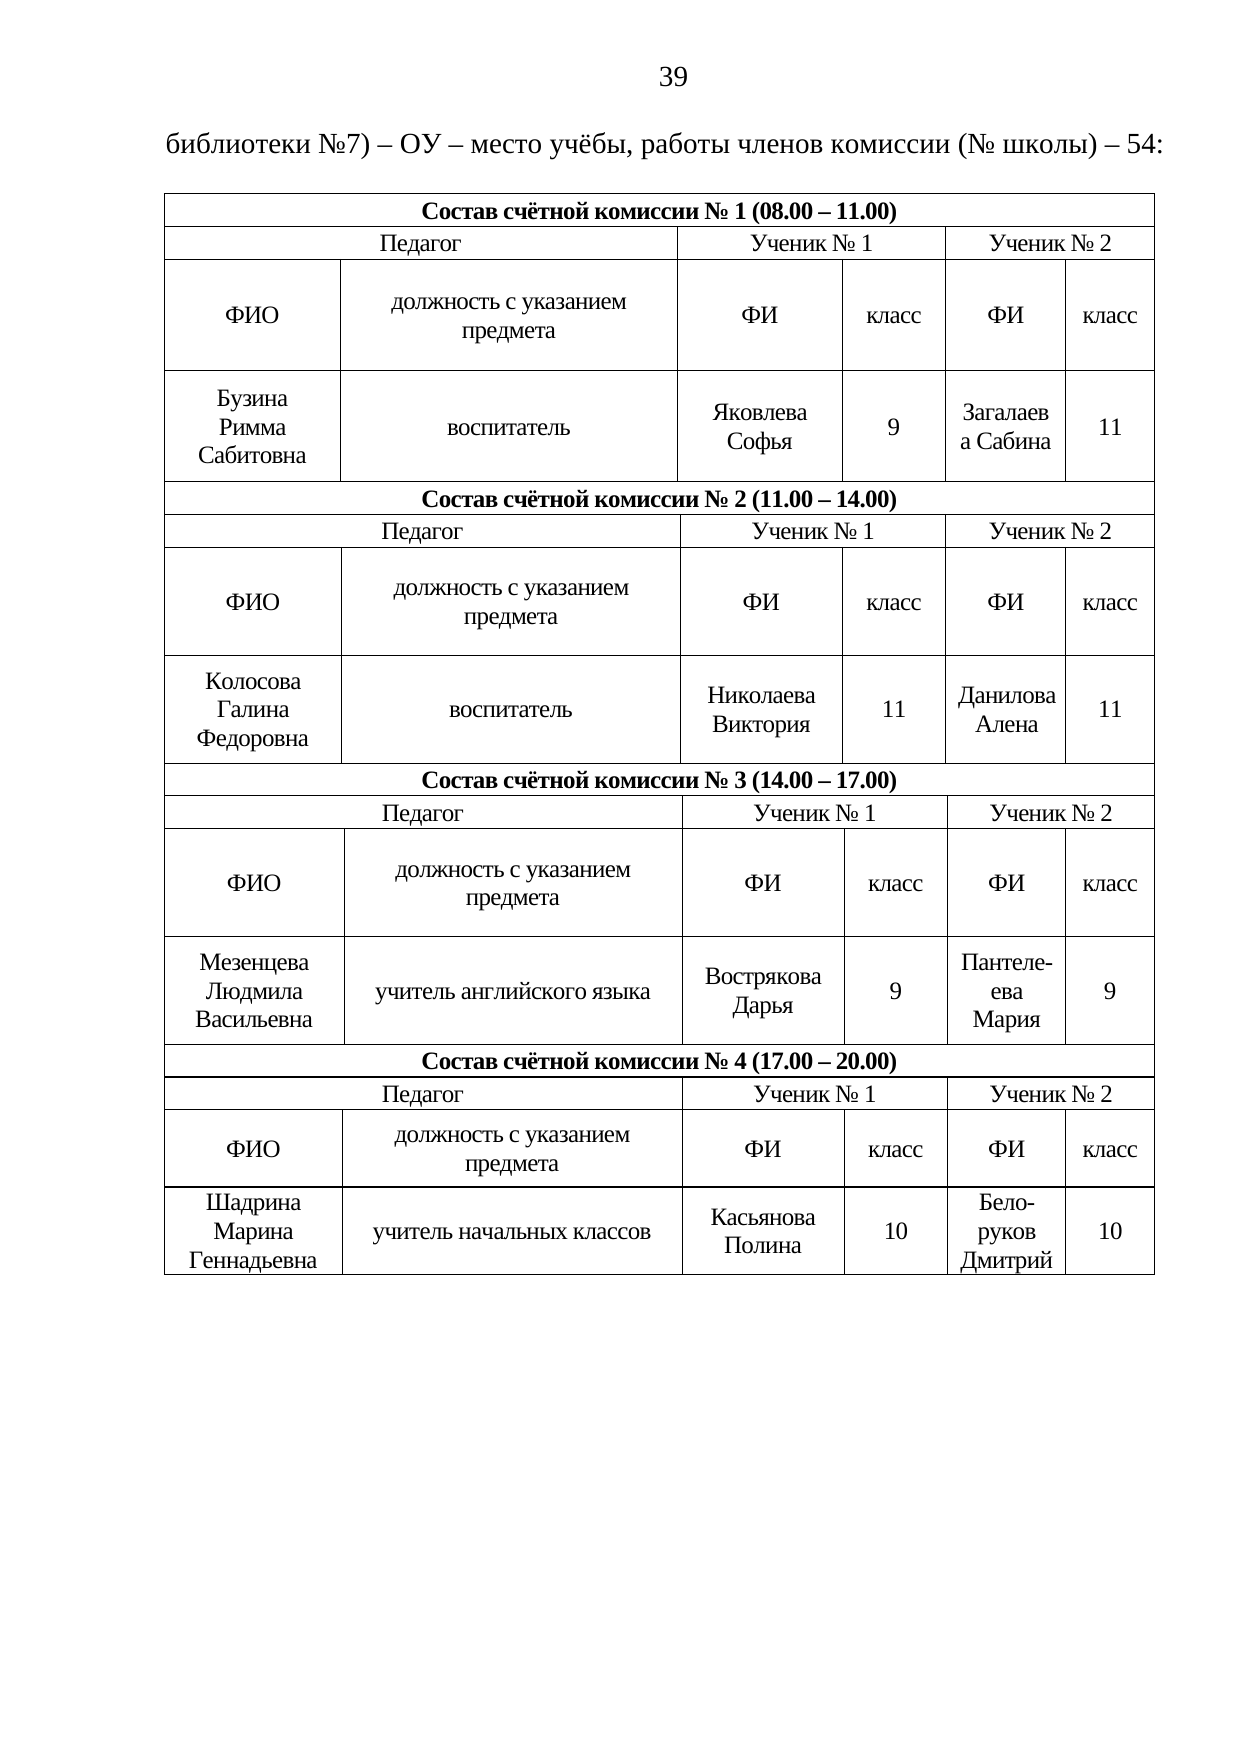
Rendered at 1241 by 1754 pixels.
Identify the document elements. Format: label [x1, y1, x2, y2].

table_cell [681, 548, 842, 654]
text [165, 126, 1181, 160]
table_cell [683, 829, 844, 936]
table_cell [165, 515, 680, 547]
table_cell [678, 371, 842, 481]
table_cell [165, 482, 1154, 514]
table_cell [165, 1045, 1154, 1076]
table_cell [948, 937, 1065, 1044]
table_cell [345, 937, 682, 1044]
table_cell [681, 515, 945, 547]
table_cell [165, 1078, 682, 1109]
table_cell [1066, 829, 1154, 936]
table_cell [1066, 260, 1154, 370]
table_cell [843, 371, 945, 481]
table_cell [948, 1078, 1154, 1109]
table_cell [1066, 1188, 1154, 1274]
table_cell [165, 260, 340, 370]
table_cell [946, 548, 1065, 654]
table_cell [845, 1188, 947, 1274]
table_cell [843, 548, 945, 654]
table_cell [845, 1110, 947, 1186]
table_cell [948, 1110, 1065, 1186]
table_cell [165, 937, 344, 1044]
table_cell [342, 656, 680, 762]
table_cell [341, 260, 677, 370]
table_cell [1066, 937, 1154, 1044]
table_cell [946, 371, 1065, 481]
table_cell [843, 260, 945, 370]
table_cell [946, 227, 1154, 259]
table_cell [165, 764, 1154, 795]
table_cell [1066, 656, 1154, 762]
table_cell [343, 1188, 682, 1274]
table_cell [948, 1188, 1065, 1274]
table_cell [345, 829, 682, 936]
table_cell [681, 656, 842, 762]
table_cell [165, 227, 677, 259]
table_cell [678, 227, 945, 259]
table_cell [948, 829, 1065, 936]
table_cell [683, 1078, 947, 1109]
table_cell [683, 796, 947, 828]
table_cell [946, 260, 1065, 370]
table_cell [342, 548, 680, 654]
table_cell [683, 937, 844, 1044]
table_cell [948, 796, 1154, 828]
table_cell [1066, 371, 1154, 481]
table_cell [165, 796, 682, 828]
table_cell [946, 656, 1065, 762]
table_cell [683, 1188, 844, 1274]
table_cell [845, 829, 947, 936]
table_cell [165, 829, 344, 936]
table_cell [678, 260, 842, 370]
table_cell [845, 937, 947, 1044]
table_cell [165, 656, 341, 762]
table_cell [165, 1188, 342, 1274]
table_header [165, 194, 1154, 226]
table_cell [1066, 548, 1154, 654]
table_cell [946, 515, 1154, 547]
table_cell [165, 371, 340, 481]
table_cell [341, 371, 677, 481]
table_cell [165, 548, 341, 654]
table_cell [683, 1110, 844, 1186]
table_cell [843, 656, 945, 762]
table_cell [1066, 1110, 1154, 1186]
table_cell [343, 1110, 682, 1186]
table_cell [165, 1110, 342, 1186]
